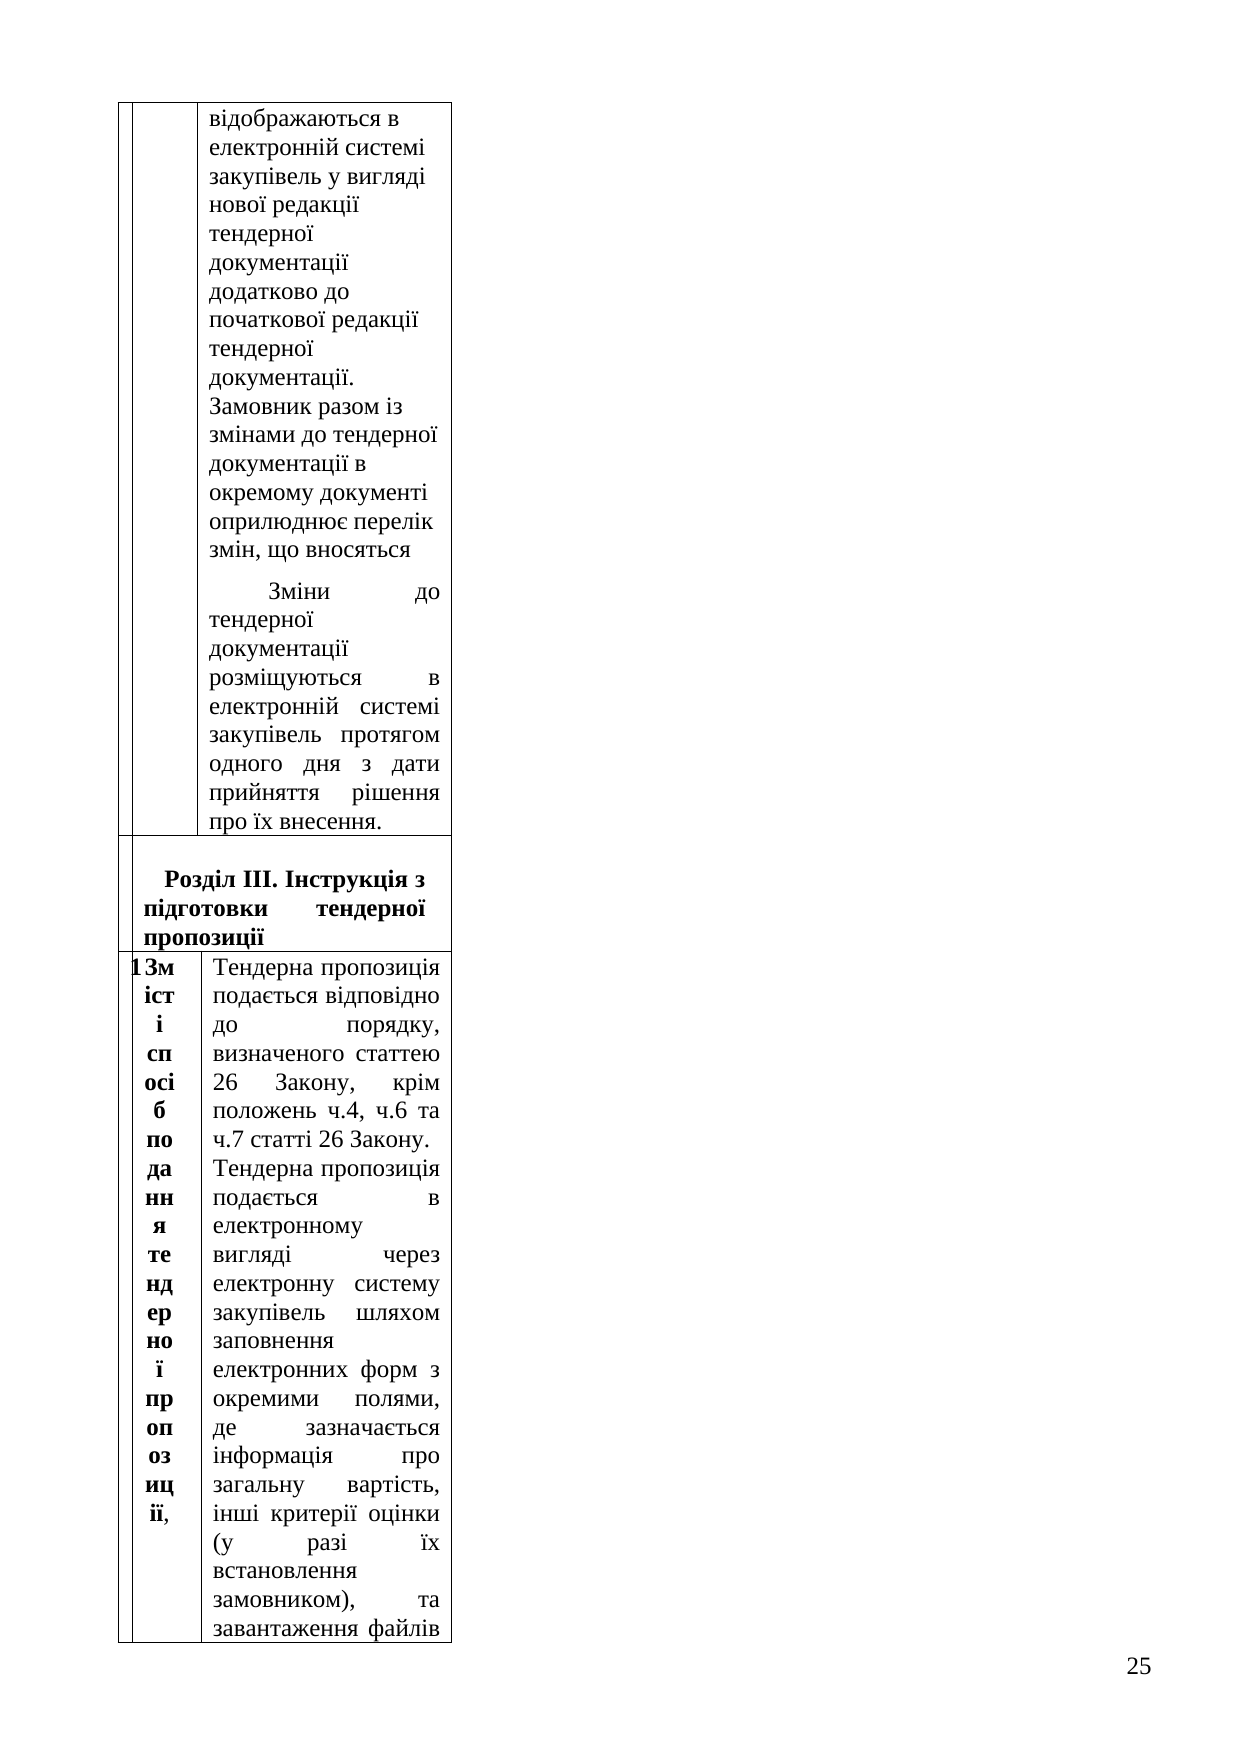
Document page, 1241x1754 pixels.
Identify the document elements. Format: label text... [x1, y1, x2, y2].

table_cell 1 [119, 952, 132, 1642]
table_cell [119, 836, 132, 951]
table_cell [133, 952, 201, 1642]
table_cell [133, 103, 197, 834]
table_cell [198, 103, 451, 834]
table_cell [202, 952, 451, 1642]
table_cell Розділ ІІІ. Інструкція з підготовки тендерної пропозиції [133, 836, 451, 951]
table_cell 2 [119, 103, 132, 834]
